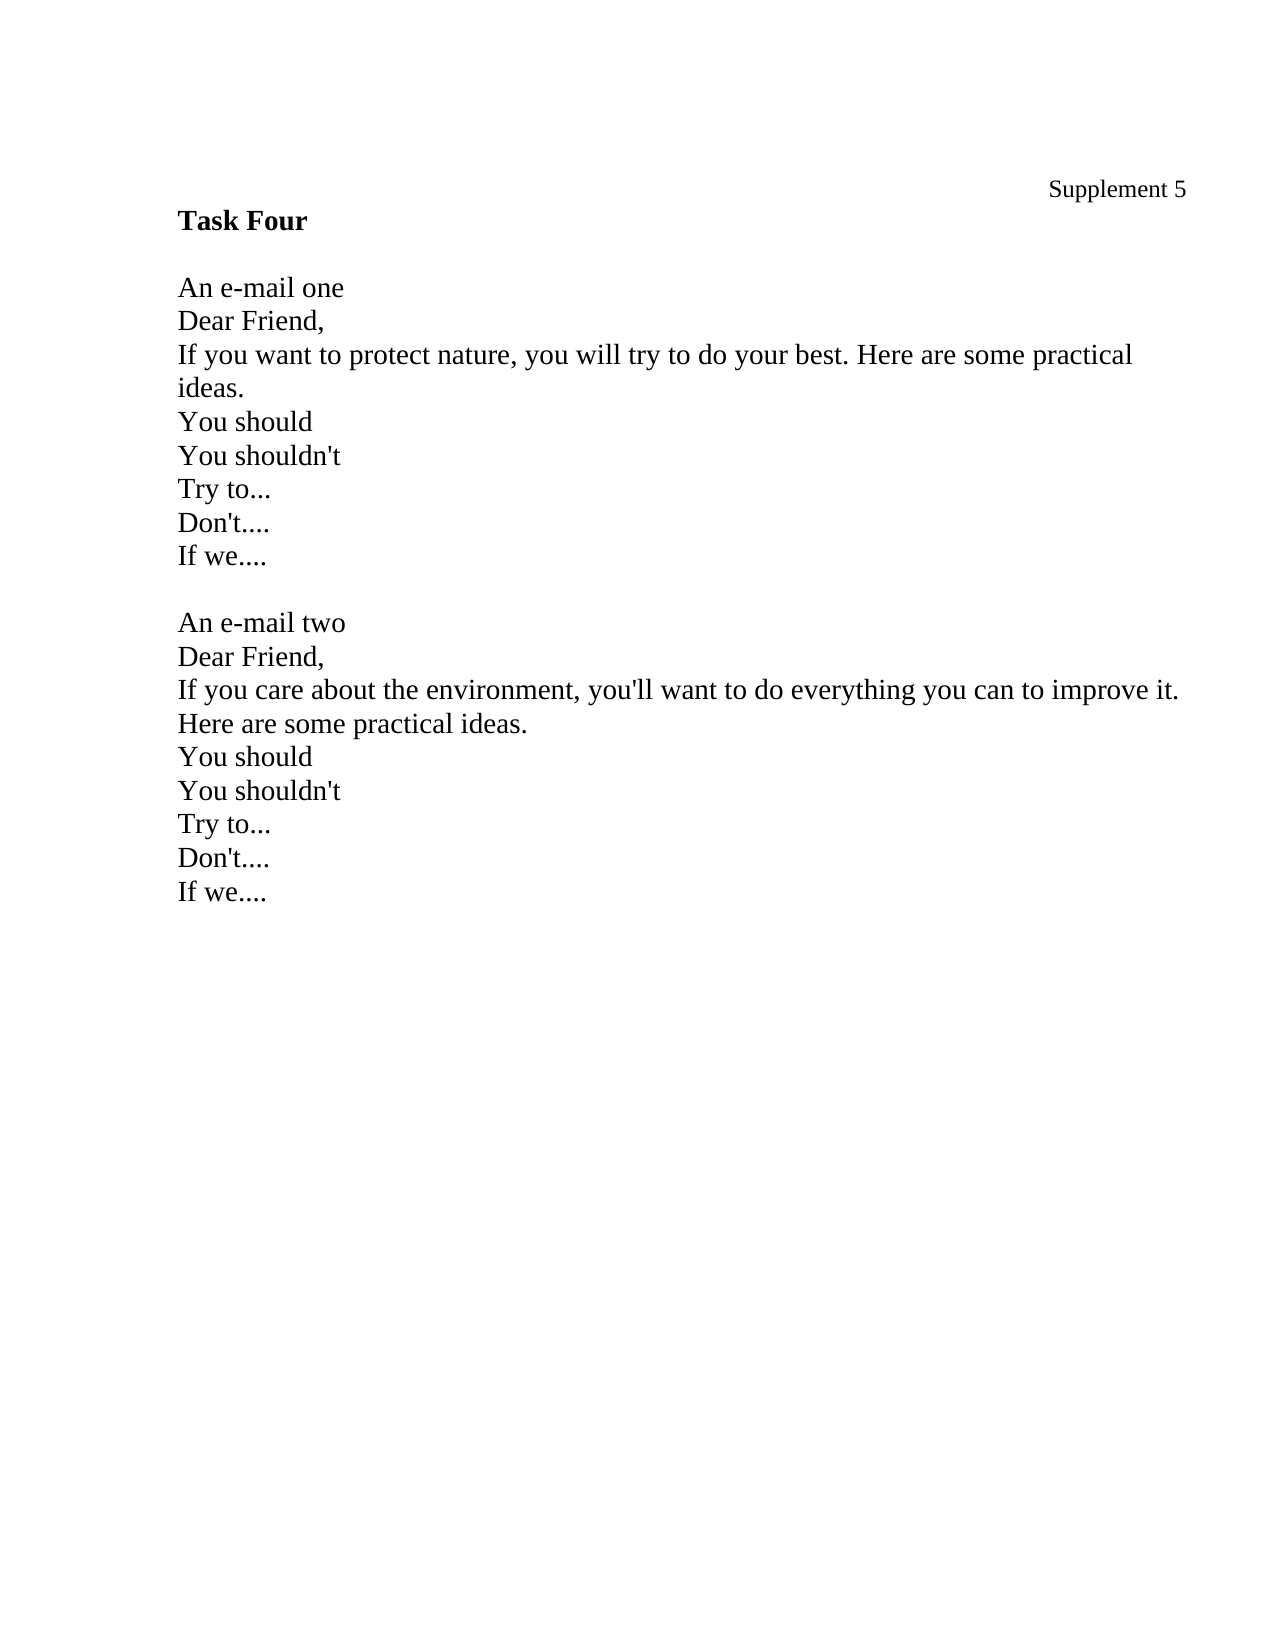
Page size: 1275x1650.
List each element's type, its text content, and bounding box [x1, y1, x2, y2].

text Try to... [177, 471, 1186, 505]
text Dear Friend, [177, 639, 1186, 672]
text You shouldn't [177, 773, 1186, 807]
text Don't.... [177, 840, 1186, 874]
text An e-mail one [177, 270, 1186, 303]
text Try to... [177, 807, 1186, 840]
text If you care about the environment, you'll want to do everything you can to improve it. Here are some practical ideas. [177, 672, 1186, 739]
text You should [177, 739, 1186, 773]
text If you want to protect nature, you will try to do your best. Here are some practical ideas. [177, 337, 1186, 404]
text Dear Friend, [177, 303, 1186, 337]
text You should [177, 404, 1186, 438]
text If we.... [177, 874, 1186, 907]
text If we.... [177, 538, 1186, 572]
text Supplement 5 [177, 174, 1186, 203]
text Task Four [177, 203, 1186, 236]
text Don't.... [177, 505, 1186, 538]
text You shouldn't [177, 438, 1186, 471]
text An e-mail two [177, 605, 1186, 639]
